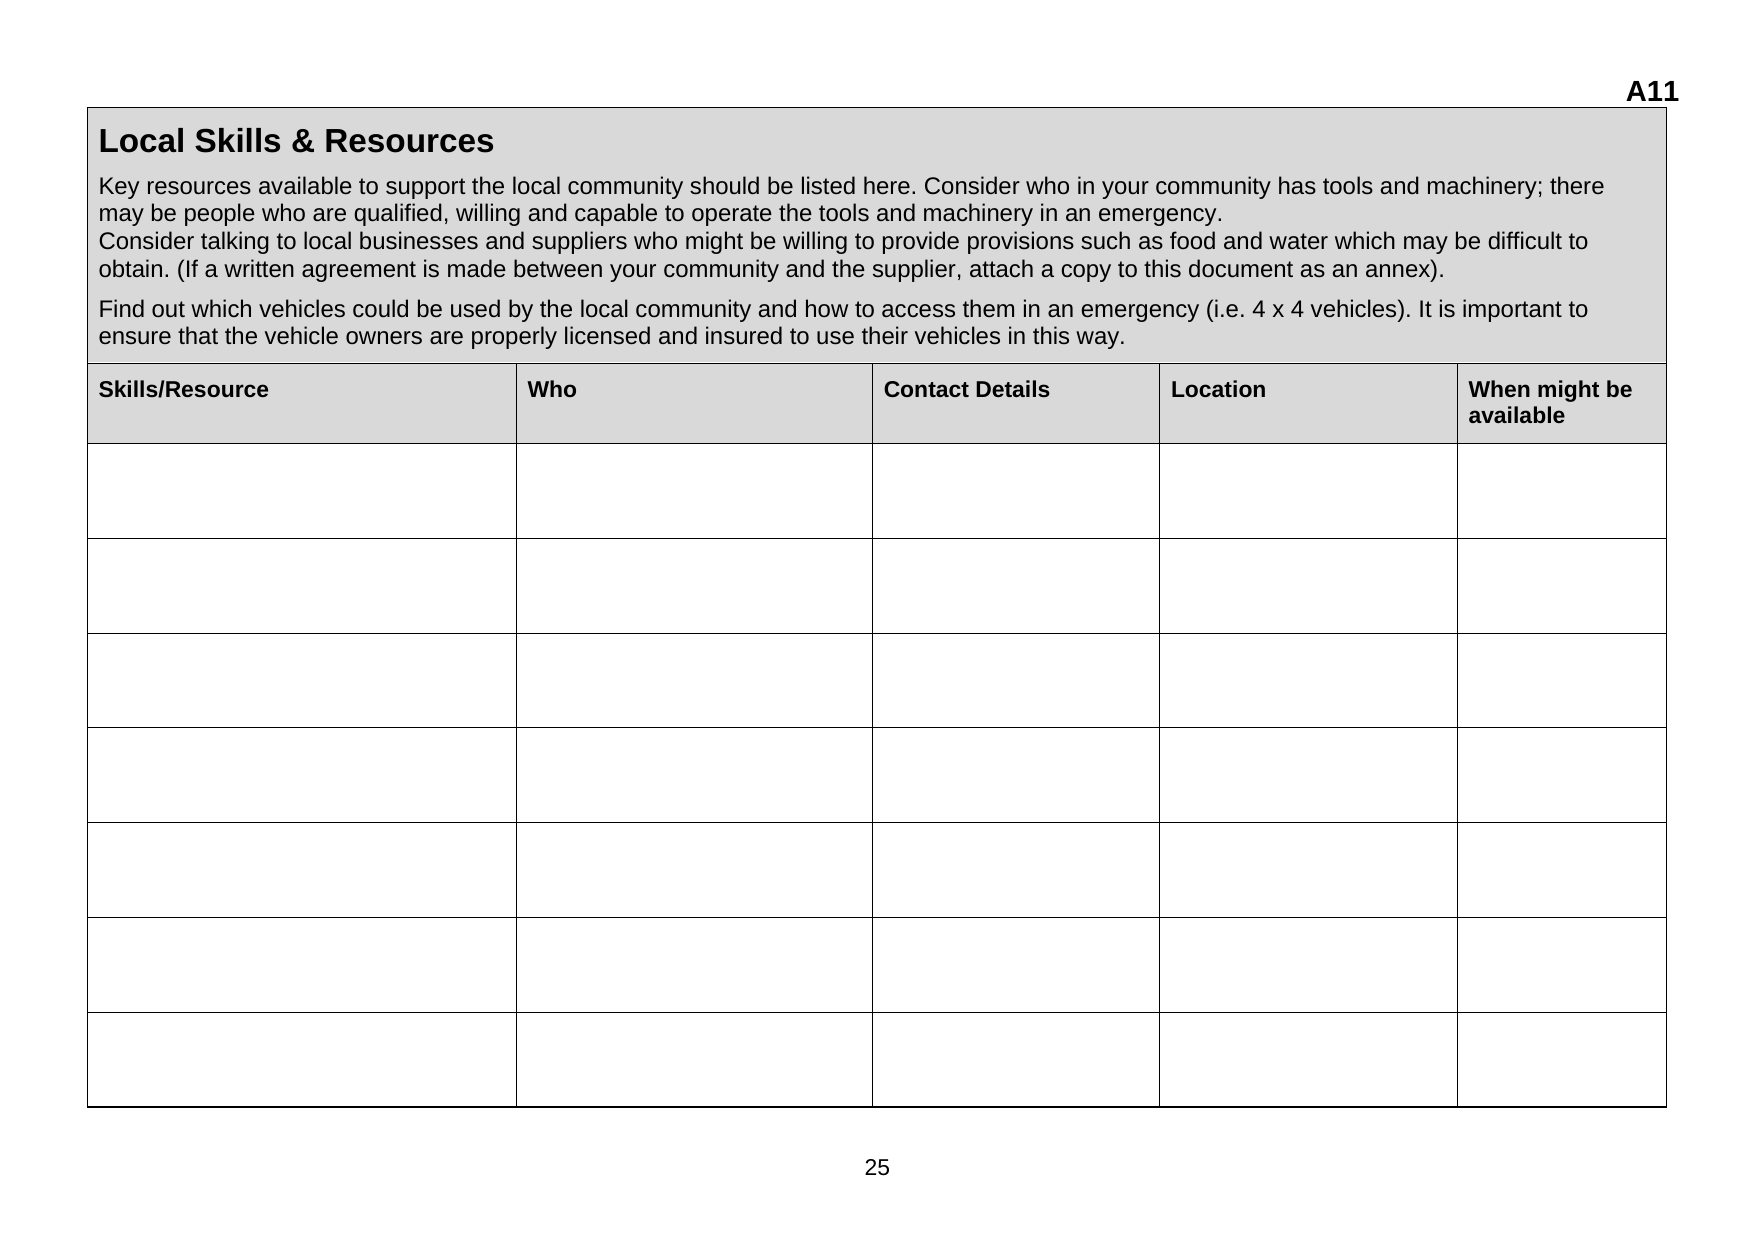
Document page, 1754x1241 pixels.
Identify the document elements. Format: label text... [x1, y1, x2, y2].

table_cell [873, 918, 1159, 1012]
table_cell [1458, 444, 1666, 538]
table_cell [517, 823, 872, 917]
table_cell [517, 1013, 872, 1106]
table_cell [1458, 634, 1666, 727]
table_cell [517, 539, 872, 632]
table_cell When might be available [1458, 364, 1666, 443]
table_cell [1458, 539, 1666, 632]
table_cell [88, 539, 516, 632]
table_cell [88, 918, 516, 1012]
table_cell [517, 728, 872, 822]
table_cell [88, 823, 516, 917]
table_cell [1160, 1013, 1457, 1106]
table_cell [1160, 539, 1457, 632]
table_cell [517, 634, 872, 727]
table_cell Skills/Resource [88, 364, 516, 443]
table_cell [1458, 823, 1666, 917]
table_cell [1458, 1013, 1666, 1106]
table_cell [1160, 918, 1457, 1012]
table_cell [873, 634, 1159, 727]
table_cell [88, 728, 516, 822]
table_cell [88, 1013, 516, 1106]
table_cell [873, 728, 1159, 822]
table_cell [88, 444, 516, 538]
table_cell [88, 634, 516, 727]
table_cell [517, 444, 872, 538]
table_cell [1458, 728, 1666, 822]
table_cell [873, 444, 1159, 538]
table_cell Location [1160, 364, 1457, 443]
table_header Local Skills & Resources Key resources available to support the local community should be listed here. Consider who in your community has tools and machinery; there may be people who are qualified, willing and capable to operate the tools and machinery in an emergency. Consider talking to local businesses and suppliers who might be willing to provide provisions such as food and water which may be difficult to obtain. (If a written agreement is made between your community and the supplier, attach a copy to this document as an annex). Find out which vehicles could be used by the local community and how to access them in an emergency (i.e. 4 x 4 vehicles). It is important to ensure that the vehicle owners are properly licensed and insured to use their vehicles in this way. [88, 108, 1666, 362]
table_cell [873, 539, 1159, 632]
table_cell [1160, 728, 1457, 822]
table_cell Contact Details [873, 364, 1159, 443]
table_cell [1160, 823, 1457, 917]
table_cell [1160, 634, 1457, 727]
table_cell [873, 823, 1159, 917]
table_cell Who [517, 364, 872, 443]
table_cell [1458, 918, 1666, 1012]
table_cell [517, 918, 872, 1012]
table_cell [873, 1013, 1159, 1106]
table_cell [1160, 444, 1457, 538]
